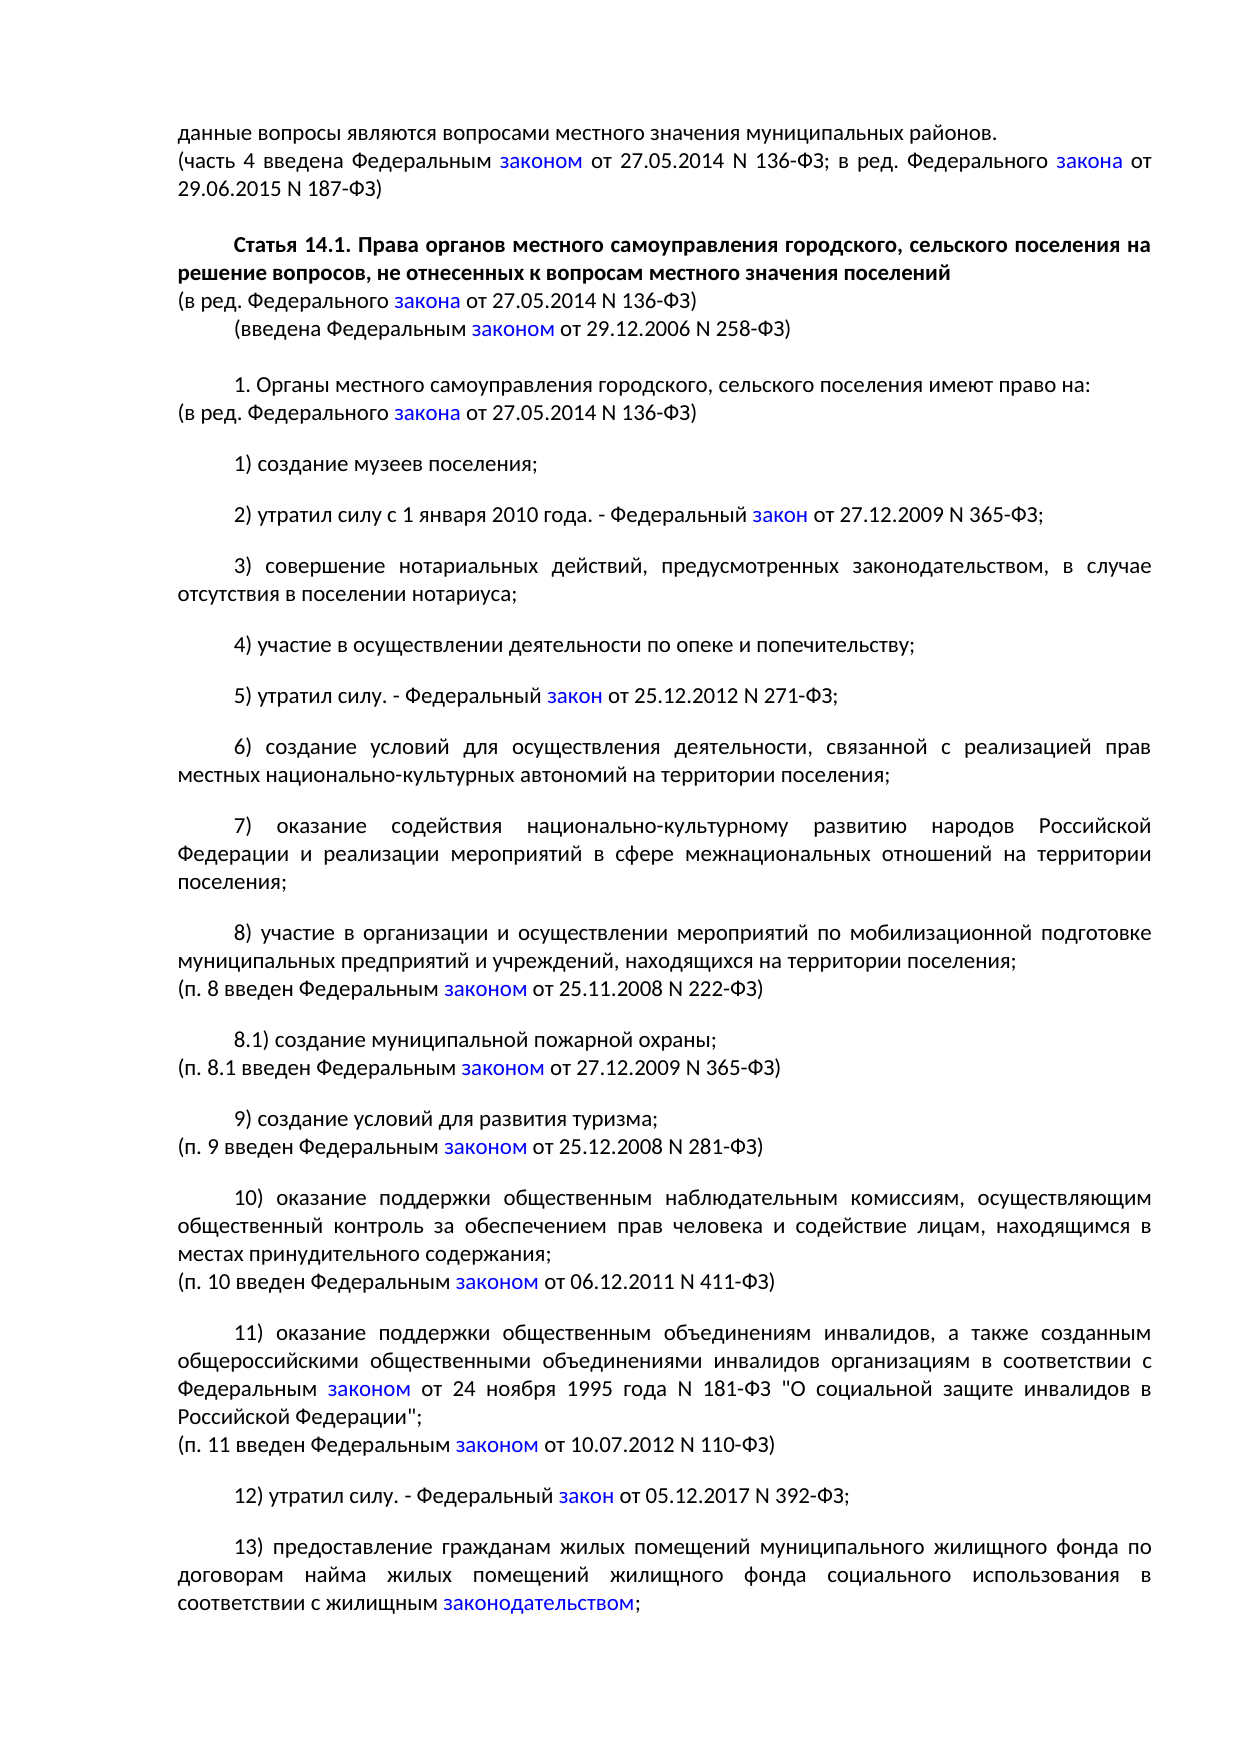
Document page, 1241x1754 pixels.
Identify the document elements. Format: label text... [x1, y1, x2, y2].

text 4) участие в осуществлении деятельности по опеке и попечительству; [177, 630, 1152, 658]
text 3) совершение нотариальных действий, предусмотренных законодательством, в случае отсутствия в поселении нотариуса; [177, 551, 1152, 607]
text 12) утратил силу. - Федеральный закон от 05.12.2017 N 392-ФЗ; [177, 1481, 1152, 1509]
text (п. 10 введен Федеральным законом от 06.12.2011 N 411-ФЗ) [177, 1267, 1152, 1295]
text (в ред. Федерального закона от 27.05.2014 N 136-ФЗ) [177, 286, 1152, 314]
text 5) утратил силу. - Федеральный закон от 25.12.2012 N 271-ФЗ; [177, 681, 1152, 709]
text (п. 9 введен Федеральным законом от 25.12.2008 N 281-ФЗ) [177, 1132, 1152, 1160]
text 13) предоставление гражданам жилых помещений муниципального жилищного фонда по договорам найма жилых помещений жилищного фонда социального использования в соответствии с жилищным законодательством; [177, 1532, 1152, 1616]
text (введена Федеральным законом от 29.12.2006 N 258-ФЗ) [177, 314, 1152, 342]
text 8) участие в организации и осуществлении мероприятий по мобилизационной подготовке муниципальных предприятий и учреждений, находящихся на территории поселения; [177, 918, 1152, 974]
text (п. 8.1 введен Федеральным законом от 27.12.2009 N 365-ФЗ) [177, 1053, 1152, 1081]
text (часть 4 введена Федеральным законом от 27.05.2014 N 136-ФЗ; в ред. Федерального закона от 29.06.2015 N 187-ФЗ) [177, 146, 1152, 202]
text (п. 11 введен Федеральным законом от 10.07.2012 N 110-ФЗ) [177, 1430, 1152, 1458]
text 1) создание музеев поселения; [177, 449, 1152, 477]
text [177, 118, 1152, 146]
title Статья 14.1. Права органов местного самоуправления городского, сельского поселения на решение вопросов, не отнесенных к вопросам местного значения поселений [177, 230, 1152, 286]
text 1. Органы местного самоуправления городского, сельского поселения имеют право на: [177, 370, 1152, 398]
text 7) оказание содействия национально-культурному развитию народов Российской Федерации и реализации мероприятий в сфере межнациональных отношений на территории поселения; [177, 811, 1152, 895]
text 2) утратил силу с 1 января 2010 года. - Федеральный закон от 27.12.2009 N 365-ФЗ; [177, 500, 1152, 528]
text 6) создание условий для осуществления деятельности, связанной с реализацией прав местных национально-культурных автономий на территории поселения; [177, 732, 1152, 788]
text 8.1) создание муниципальной пожарной охраны; [177, 1025, 1152, 1053]
text (в ред. Федерального закона от 27.05.2014 N 136-ФЗ) [177, 398, 1152, 426]
text (п. 8 введен Федеральным законом от 25.11.2008 N 222-ФЗ) [177, 974, 1152, 1002]
text 11) оказание поддержки общественным объединениям инвалидов, а также созданным общероссийскими общественными объединениями инвалидов организациям в соответствии с Федеральным законом от 24 ноября 1995 года N 181-ФЗ "О социальной защите инвалидов в Российской Федерации"; [177, 1318, 1152, 1430]
text 9) создание условий для развития туризма; [177, 1104, 1152, 1132]
text 10) оказание поддержки общественным наблюдательным комиссиям, осуществляющим общественный контроль за обеспечением прав человека и содействие лицам, находящимся в местах принудительного содержания; [177, 1183, 1152, 1267]
